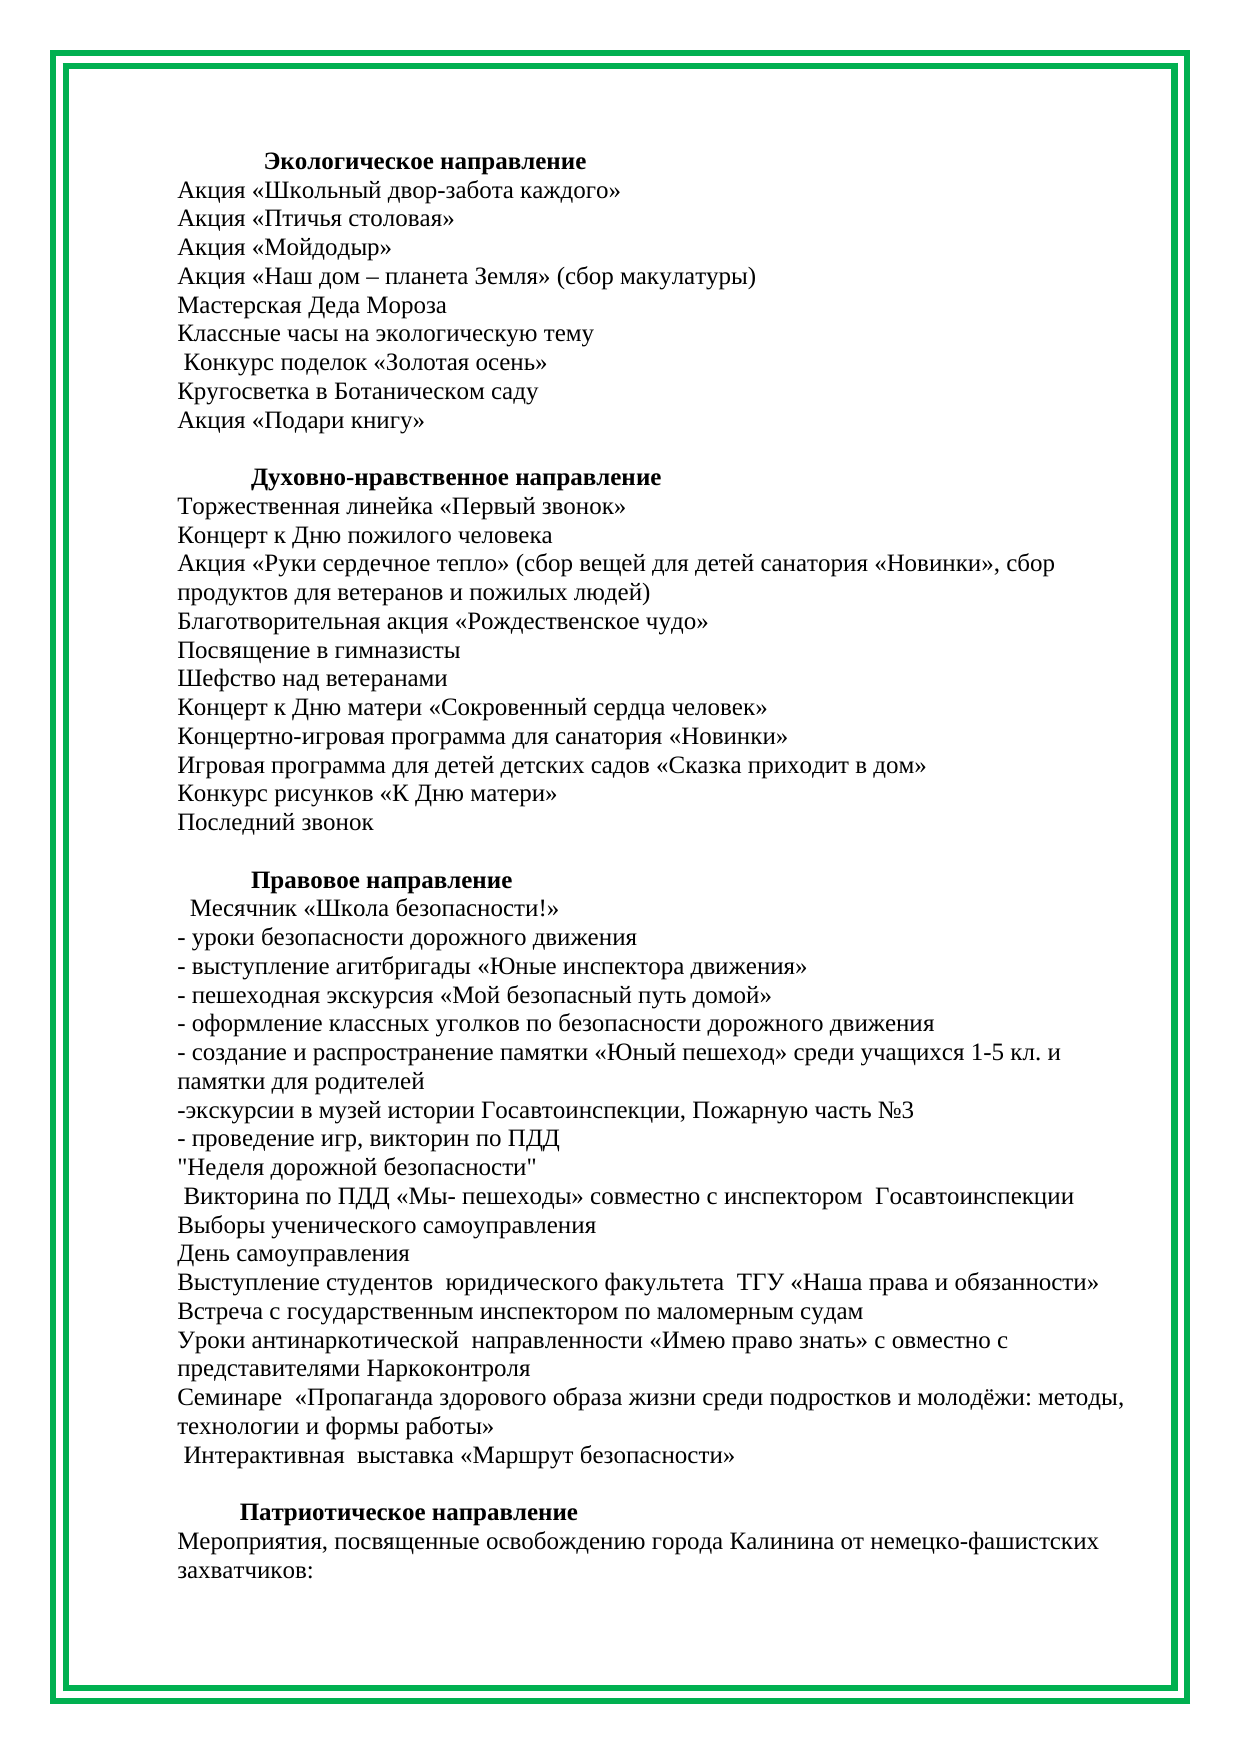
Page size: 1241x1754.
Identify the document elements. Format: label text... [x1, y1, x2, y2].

text Выступление студентов юридического факультета ТГУ «Наша права и обязанности» [177, 1267, 1152, 1296]
text Патриотическое направление [177, 1497, 1152, 1526]
text Экологическое направление [177, 146, 1152, 175]
text Духовно-нравственное направление [177, 462, 1152, 491]
text Конкурс рисунков «К Дню матери» [177, 778, 1152, 807]
text Встреча с государственным инспектором по маломерным судам [177, 1296, 1152, 1325]
text Шефство над ветеранами [177, 663, 1152, 692]
text Акция «Руки сердечное тепло» (сбор вещей для детей санатория «Новинки», сбор продуктов для ветеранов и пожилых людей) [177, 548, 1152, 606]
text Акция «Наш дом – планета Земля» (сбор макулатуры) [177, 261, 1152, 290]
text Уроки антинаркотической направленности «Имею право знать» с овместно с представителями Наркоконтроля [177, 1325, 1152, 1382]
text - оформление классных уголков по безопасности дорожного движения [177, 1008, 1152, 1037]
text Торжественная линейка «Первый звонок» [177, 491, 1152, 520]
text Месячник «Школа безопасности!» [177, 893, 1152, 922]
text "Неделя дорожной безопасности" [177, 1152, 1152, 1181]
text Акция «Мойдодыр» [177, 232, 1152, 261]
text - выступление агитбригады «Юные инспектора движения» [177, 951, 1152, 980]
text - проведение игр, викторин по ПДД [177, 1123, 1152, 1152]
text Выборы ученического самоуправления [177, 1210, 1152, 1238]
text Последний звонок [177, 807, 1152, 836]
text Акция «Птичья столовая» [177, 203, 1152, 232]
text Конкурс поделок «Золотая осень» [177, 347, 1152, 376]
text Концертно-игровая программа для санатория «Новинки» [177, 721, 1152, 750]
text Викторина по ПДД «Мы- пешеходы» совместно с инспектором Госавтоинспекции [177, 1181, 1152, 1210]
text Интерактивная выставка «Маршрут безопасности» [177, 1440, 1152, 1468]
text Мероприятия, посвященные освобождению города Калинина от немецко-фашистских захватчиков: [177, 1526, 1152, 1583]
text Благотворительная акция «Рождественское чудо» [177, 606, 1152, 635]
text Мастерская Деда Мороза [177, 290, 1152, 318]
text Концерт к Дню пожилого человека [177, 520, 1152, 548]
text День самоуправления [177, 1238, 1152, 1267]
text Акция «Школьный двор-забота каждого» [177, 175, 1152, 203]
text Посвящение в гимназисты [177, 635, 1152, 663]
text Акция «Подари книгу» [177, 405, 1152, 433]
text -экскурсии в музей истории Госавтоинспекции, Пожарную часть №3 [177, 1095, 1152, 1123]
text - уроки безопасности дорожного движения [177, 922, 1152, 951]
text Игровая программа для детей детских садов «Сказка приходит в дом» [177, 750, 1152, 778]
text Концерт к Дню матери «Сокровенный сердца человек» [177, 692, 1152, 721]
text - пешеходная экскурсия «Мой безопасный путь домой» [177, 980, 1152, 1008]
text - создание и распространение памятки «Юный пешеход» среди учащихся 1-5 кл. и памятки для родителей [177, 1037, 1152, 1095]
text Семинаре «Пропаганда здорового образа жизни среди подростков и молодёжи: методы, технологии и формы работы» [177, 1382, 1152, 1440]
text Классные часы на экологическую тему [177, 318, 1152, 347]
text Правовое направление [177, 865, 1152, 893]
text Кругосветка в Ботаническом саду [177, 376, 1152, 405]
